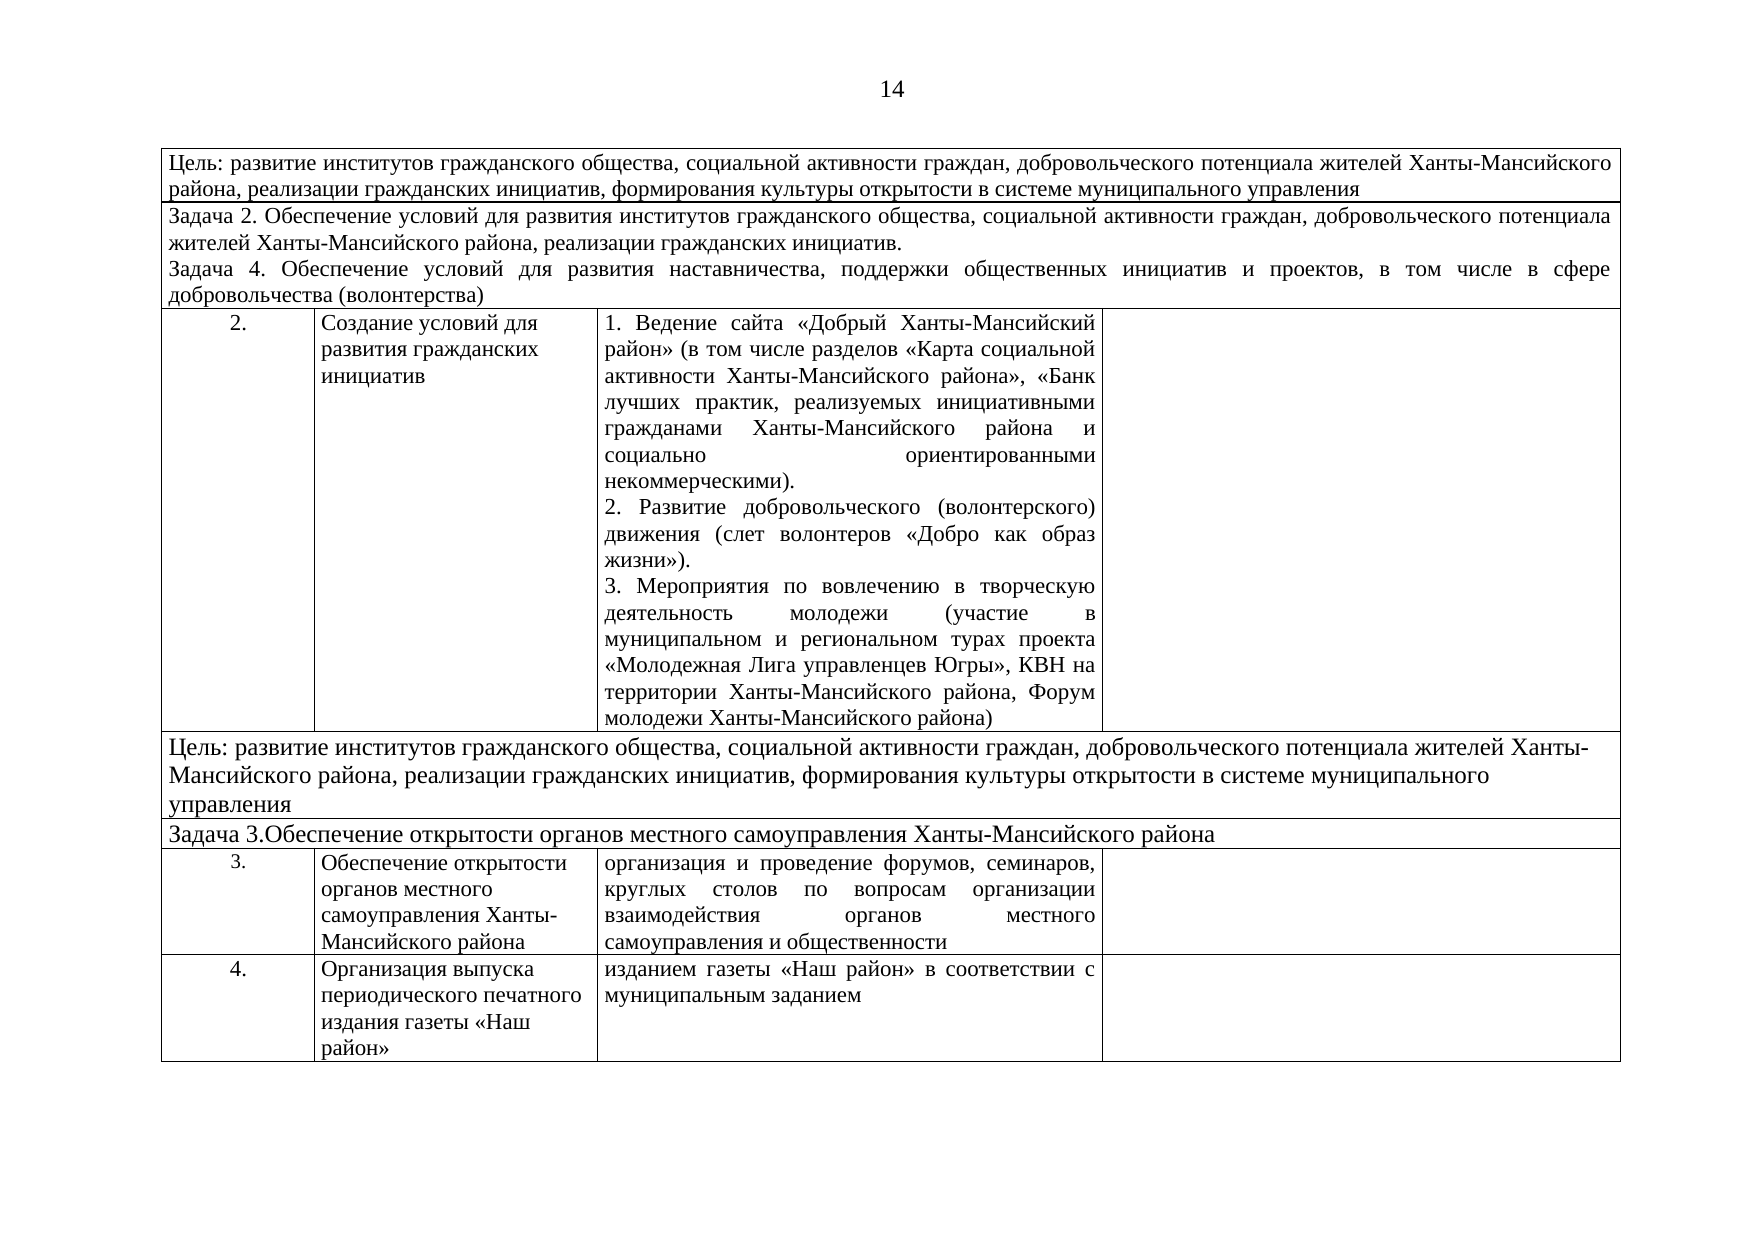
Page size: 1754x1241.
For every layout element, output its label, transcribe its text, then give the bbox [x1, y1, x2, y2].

table_cell Цель: развитие институтов гражданского общества, социальной активности граждан, добровольческого потенциала жителей Ханты-Мансийского района, реализации гражданских инициатив, формирования культуры открытости в системе муниципального управления [162, 149, 1620, 201]
table_cell Обеспечение открытости органов местного самоуправления Ханты-Мансийского района [315, 849, 597, 954]
table_cell [1103, 955, 1620, 1061]
table_cell [1103, 309, 1620, 731]
table_cell 3. [162, 849, 314, 954]
table_cell Задача 3.Обеспечение открытости органов местного самоуправления Ханты-Мансийского района [162, 819, 1620, 848]
table_cell Цель: развитие институтов гражданского общества, социальной активности граждан, добровольческого потенциала жителей Ханты-Мансийского района, реализации гражданских инициатив, формирования культуры открытости в системе муниципального управления [162, 732, 1620, 818]
table_cell 4. [162, 955, 314, 1061]
table_cell изданием газеты «Наш район» в соответствии с муниципальным заданием [598, 955, 1102, 1061]
table_cell организация и проведение форумов, семинаров, круглых столов по вопросам организации взаимодействия органов местного самоуправления и общественности [598, 849, 1102, 954]
table_cell [1103, 849, 1620, 954]
table_cell 2. [162, 309, 314, 731]
table_cell Организация выпуска периодического печатного издания газеты «Наш район» [315, 955, 597, 1061]
table_cell Создание условий для развития гражданских инициатив [315, 309, 597, 731]
table_cell 1. Ведение сайта «Добрый Ханты-Мансийский район» (в том числе разделов «Карта социальной активности Ханты-Мансийского района», «Банк лучших практик, реализуемых инициативными гражданами Ханты-Мансийского района и социально ориентированными некоммерческими). 2. Развитие добровольческого (волонтерского) движения (слет волонтеров «Добро как образ жизни»). 3. Мероприятия по вовлечению в творческую деятельность молодежи (участие в муниципальном и региональном турах проекта «Молодежная Лига управленцев Югры», КВН на территории Ханты-Мансийского района, Форум молодежи Ханты-Мансийского района) [598, 309, 1102, 731]
table_cell Задача 2. Обеспечение условий для развития институтов гражданского общества, социальной активности граждан, добровольческого потенциала жителей Ханты-Мансийского района, реализации гражданских инициатив. Задача 4. Обеспечение условий для развития наставничества, поддержки общественных инициатив и проектов, в том числе в сфере добровольчества (волонтерства) [162, 203, 1620, 308]
